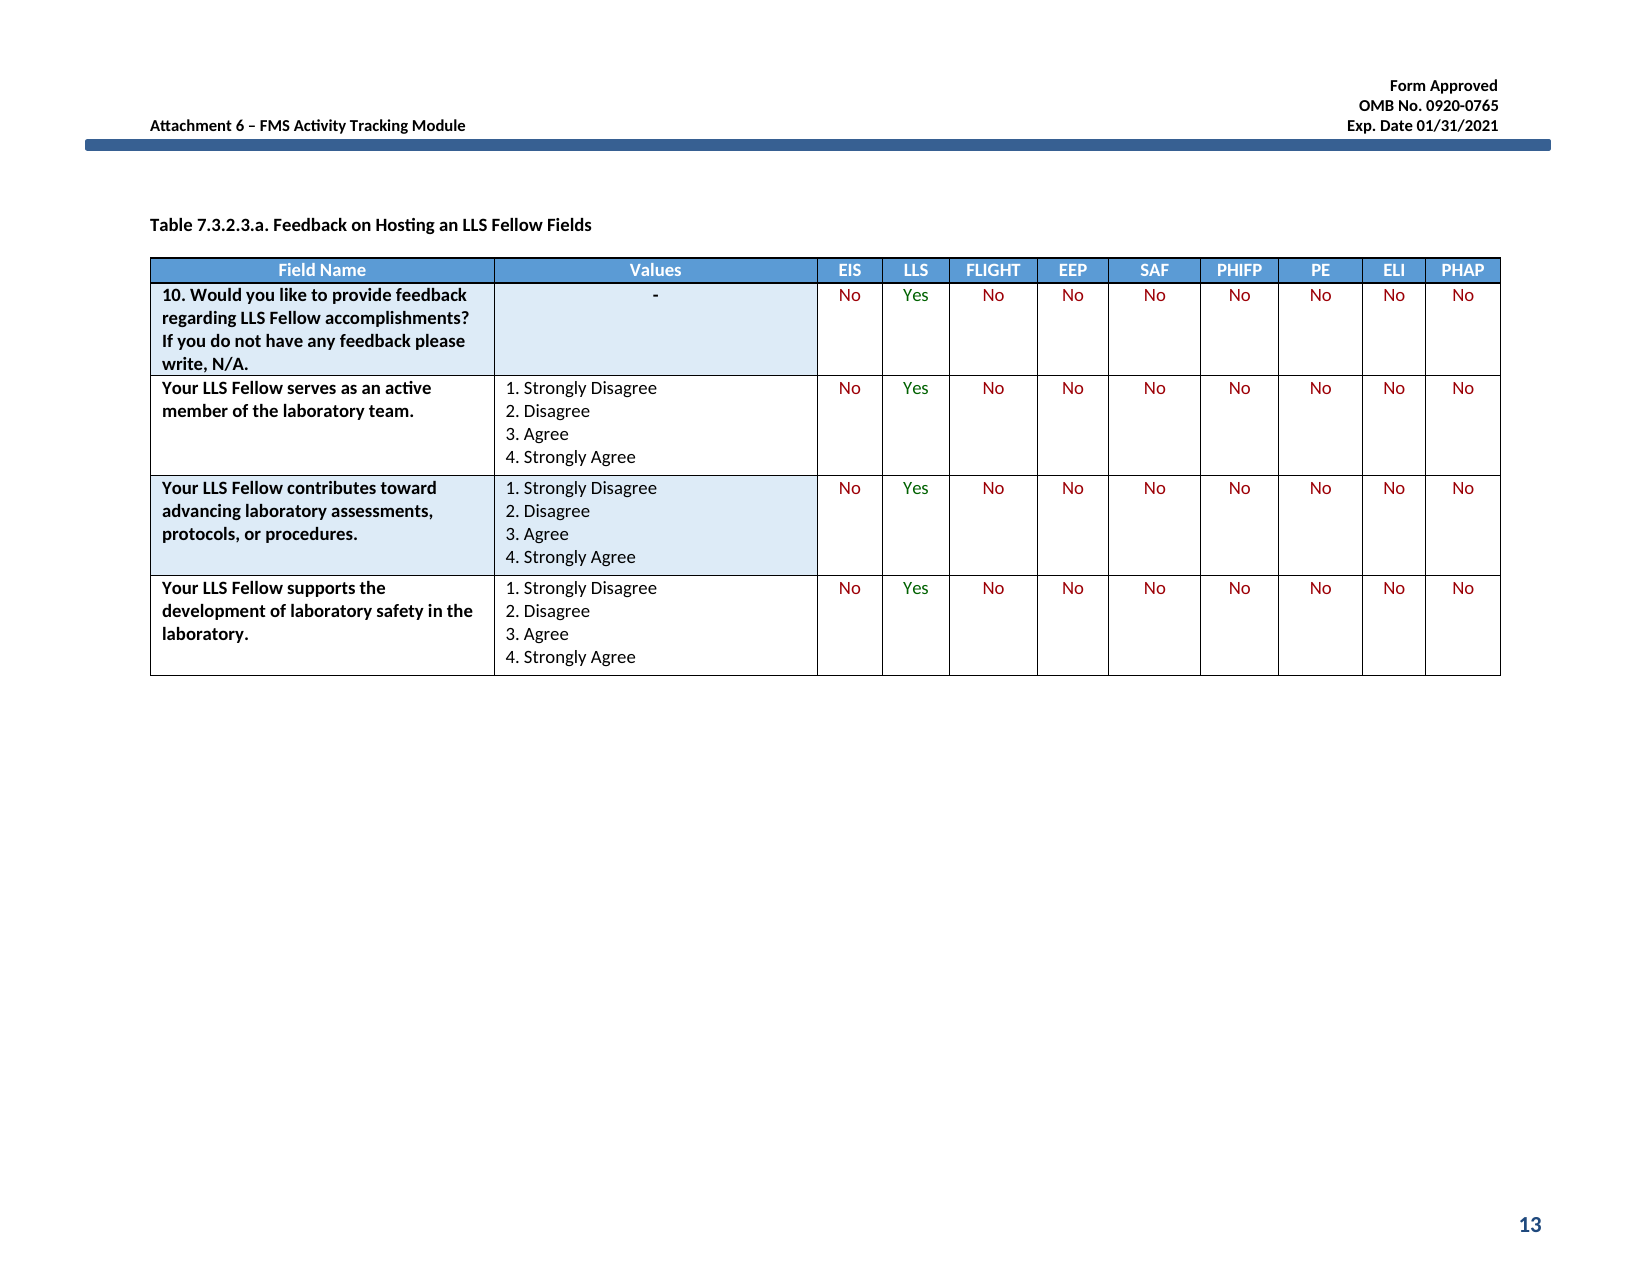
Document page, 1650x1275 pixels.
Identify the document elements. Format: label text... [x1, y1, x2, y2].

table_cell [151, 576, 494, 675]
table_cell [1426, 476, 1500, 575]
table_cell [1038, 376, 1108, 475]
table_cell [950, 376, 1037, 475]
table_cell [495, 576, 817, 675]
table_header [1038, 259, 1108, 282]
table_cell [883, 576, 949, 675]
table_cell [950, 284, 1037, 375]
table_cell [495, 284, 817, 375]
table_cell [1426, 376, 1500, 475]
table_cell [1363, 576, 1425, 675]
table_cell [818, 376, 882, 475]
text Table 7.3.2.3.a. Feedback on Hosting an LLS Fellow Fields [150, 214, 1500, 237]
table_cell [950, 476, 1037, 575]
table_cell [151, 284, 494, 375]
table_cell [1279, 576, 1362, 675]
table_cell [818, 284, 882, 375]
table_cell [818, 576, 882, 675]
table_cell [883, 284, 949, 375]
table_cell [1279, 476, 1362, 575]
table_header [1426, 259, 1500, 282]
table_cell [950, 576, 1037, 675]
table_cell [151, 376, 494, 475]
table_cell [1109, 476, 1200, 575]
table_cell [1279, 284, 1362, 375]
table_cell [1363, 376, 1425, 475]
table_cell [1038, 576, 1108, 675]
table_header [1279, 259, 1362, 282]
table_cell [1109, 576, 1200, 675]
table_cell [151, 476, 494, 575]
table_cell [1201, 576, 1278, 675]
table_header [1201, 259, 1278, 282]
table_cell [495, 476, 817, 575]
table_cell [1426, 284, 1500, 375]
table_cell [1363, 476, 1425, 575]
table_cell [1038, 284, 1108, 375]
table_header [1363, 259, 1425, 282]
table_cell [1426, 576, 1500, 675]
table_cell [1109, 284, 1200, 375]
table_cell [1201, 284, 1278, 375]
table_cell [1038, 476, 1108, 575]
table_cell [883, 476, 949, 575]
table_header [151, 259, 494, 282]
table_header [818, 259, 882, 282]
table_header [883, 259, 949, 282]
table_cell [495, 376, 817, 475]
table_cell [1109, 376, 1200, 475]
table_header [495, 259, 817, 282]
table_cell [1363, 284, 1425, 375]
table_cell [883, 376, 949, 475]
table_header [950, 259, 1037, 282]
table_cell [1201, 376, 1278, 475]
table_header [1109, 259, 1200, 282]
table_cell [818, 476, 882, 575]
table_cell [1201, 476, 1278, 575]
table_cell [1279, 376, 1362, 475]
